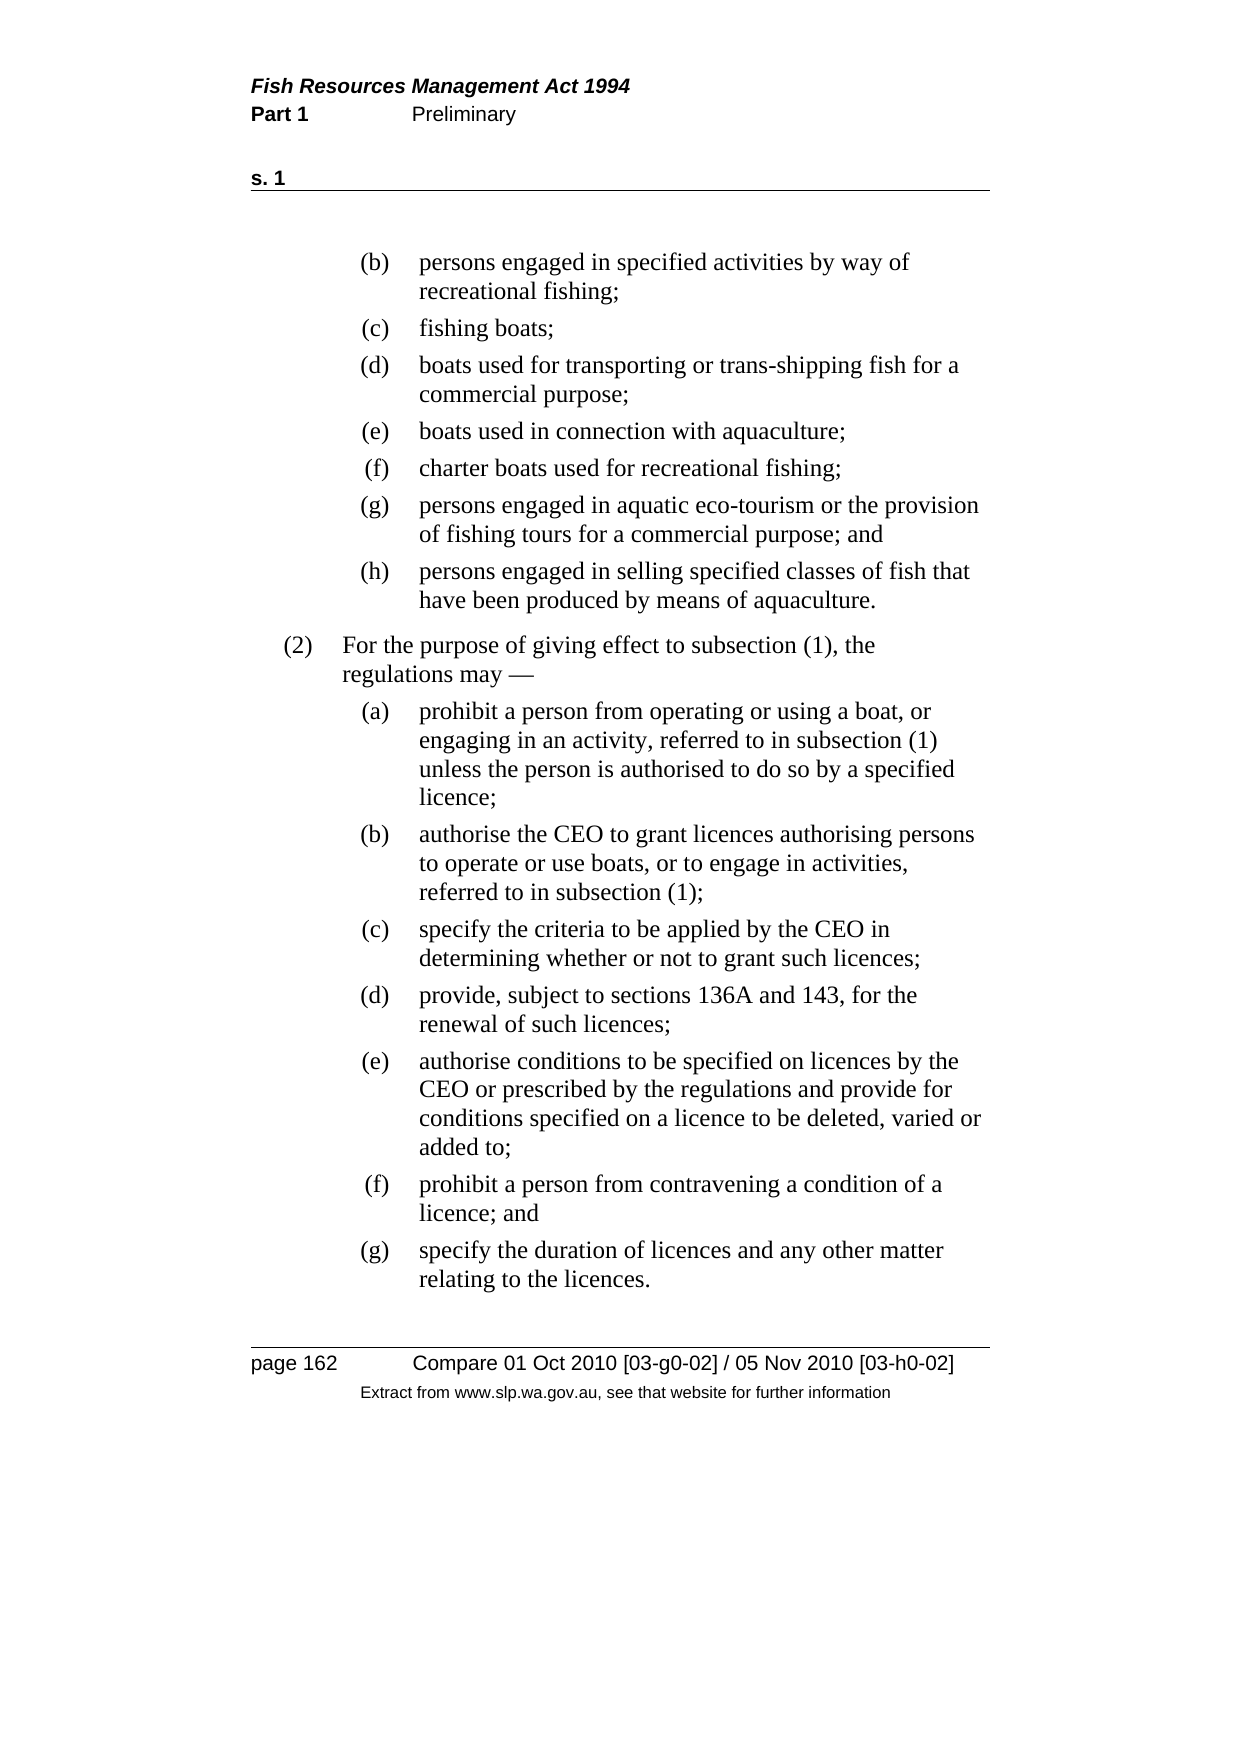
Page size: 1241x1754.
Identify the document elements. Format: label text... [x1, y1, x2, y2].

text (d) provide, subject to sections 136A and 143, for the renewal of such licences; [251, 980, 990, 1037]
text (g) specify the duration of licences and any other matter relating to the licences. [251, 1235, 990, 1292]
text (2) For the purpose of giving effect to subsection (1), the regulations may — [251, 630, 990, 688]
text (b) persons engaged in specified activities by way of recreational fishing; [251, 247, 990, 305]
text (b) authorise the CEO to grant licences authorising persons to operate or use boats, or to engage in activities, referred to in subsection (1); [251, 819, 990, 906]
text (a) prohibit a person from operating or using a boat, or engaging in an activity, referred to in subsection (1) unless the person is authorised to do so by a specified licence; [251, 696, 990, 811]
text (d) boats used for transporting or trans-shipping fish for a commercial purpose; [251, 350, 990, 408]
text (c) fishing boats; [251, 313, 990, 342]
text (f) prohibit a person from contravening a condition of a licence; and [251, 1169, 990, 1227]
text (f) charter boats used for recreational fishing; [251, 453, 990, 482]
text (h) persons engaged in selling specified classes of fish that have been produced by means of aquaculture. [251, 556, 990, 614]
text (g) persons engaged in aquatic eco-tourism or the provision of fishing tours for a commercial purpose; and [251, 490, 990, 548]
text (c) specify the criteria to be applied by the CEO in determining whether or not to grant such licences; [251, 914, 990, 972]
text (e) boats used in connection with aquaculture; [251, 416, 990, 445]
text (e) authorise conditions to be specified on licences by the CEO or prescribed by the regulations and provide for conditions specified on a licence to be deleted, varied or added to; [251, 1046, 990, 1161]
